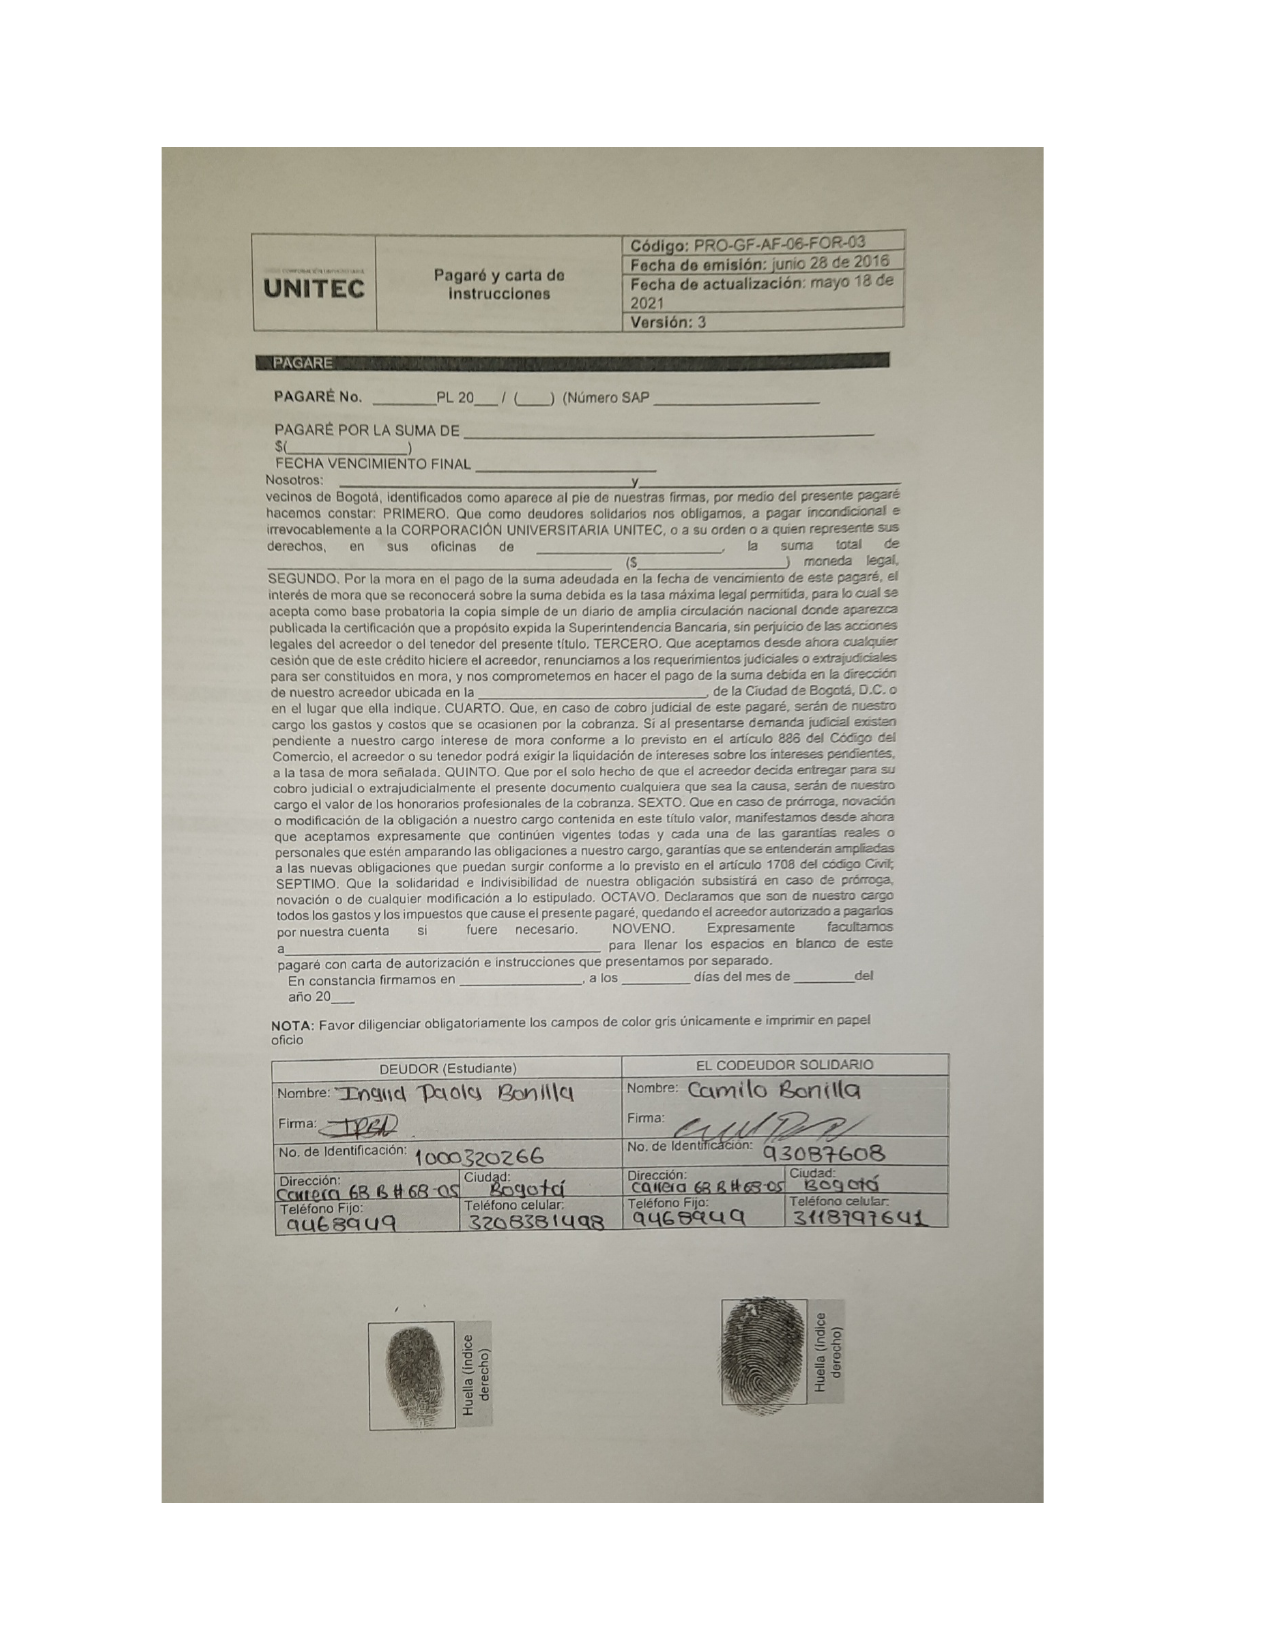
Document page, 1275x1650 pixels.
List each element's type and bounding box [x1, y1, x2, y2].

picture [161, 147, 1044, 1503]
